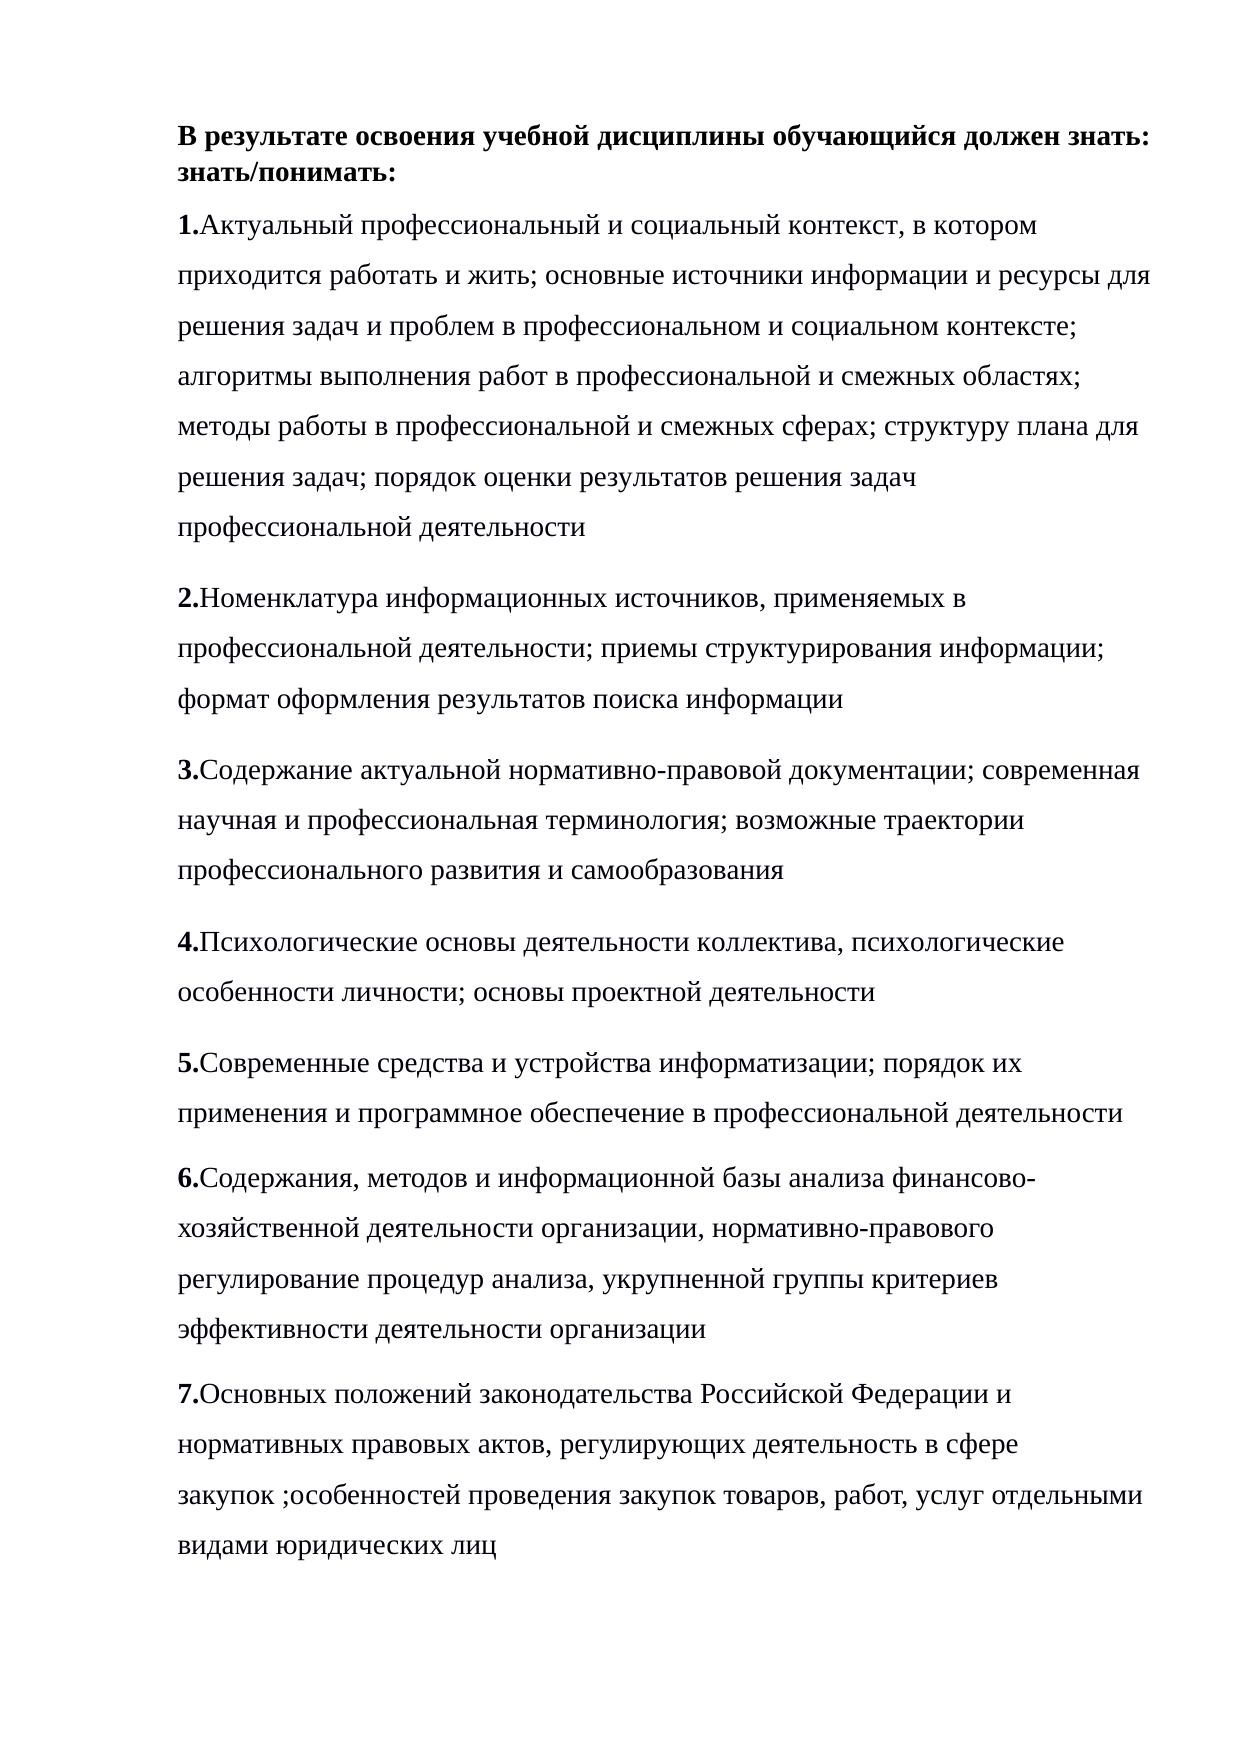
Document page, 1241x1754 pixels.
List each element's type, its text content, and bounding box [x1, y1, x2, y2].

text 4.Психологические основы деятельности коллектива, психологические особенности личности; основы проектной деятельности [177, 924, 1152, 1007]
text 2.Номенклатура информационных источников, применяемых в профессиональной деятельности; приемы структурирования информации; формат оформления результатов поиска информации [177, 580, 1152, 714]
text 5.Современные средства и устройства информатизации; порядок их применения и программное обеспечение в профессиональной деятельности [177, 1045, 1152, 1129]
text В результате освоения учебной дисциплины обучающийся должен знать: знать/понимать: [177, 118, 1152, 188]
text 1.Актуальный профессиональный и социальный контекст, в котором приходится работать и жить; основные источники информации и ресурсы для решения задач и проблем в профессиональном и социальном контексте; алгоритмы выполнения работ в профессиональной и смежных областях; методы работы в профессиональной и смежных сферах; структуру плана для решения задач; порядок оценки результатов решения задач профессиональной деятельности [177, 207, 1152, 542]
text 3.Содержание актуальной нормативно-правовой документации; современная научная и профессиональная терминология; возможные траектории профессионального развития и самообразования [177, 752, 1152, 886]
text 7.Основных положений законодательства Российской Федерации и нормативных правовых актов, регулирующих деятельность в сфере закупок ;особенностей проведения закупок товаров, работ, услуг отдельными видами юридических лиц [177, 1376, 1152, 1561]
text 6.Содержания, методов и информационной базы анализа финансово-хозяйственной деятельности организации, нормативно-правового регулирование процедур анализа, укрупненной группы критериев эффективности деятельности организации [177, 1160, 1152, 1345]
